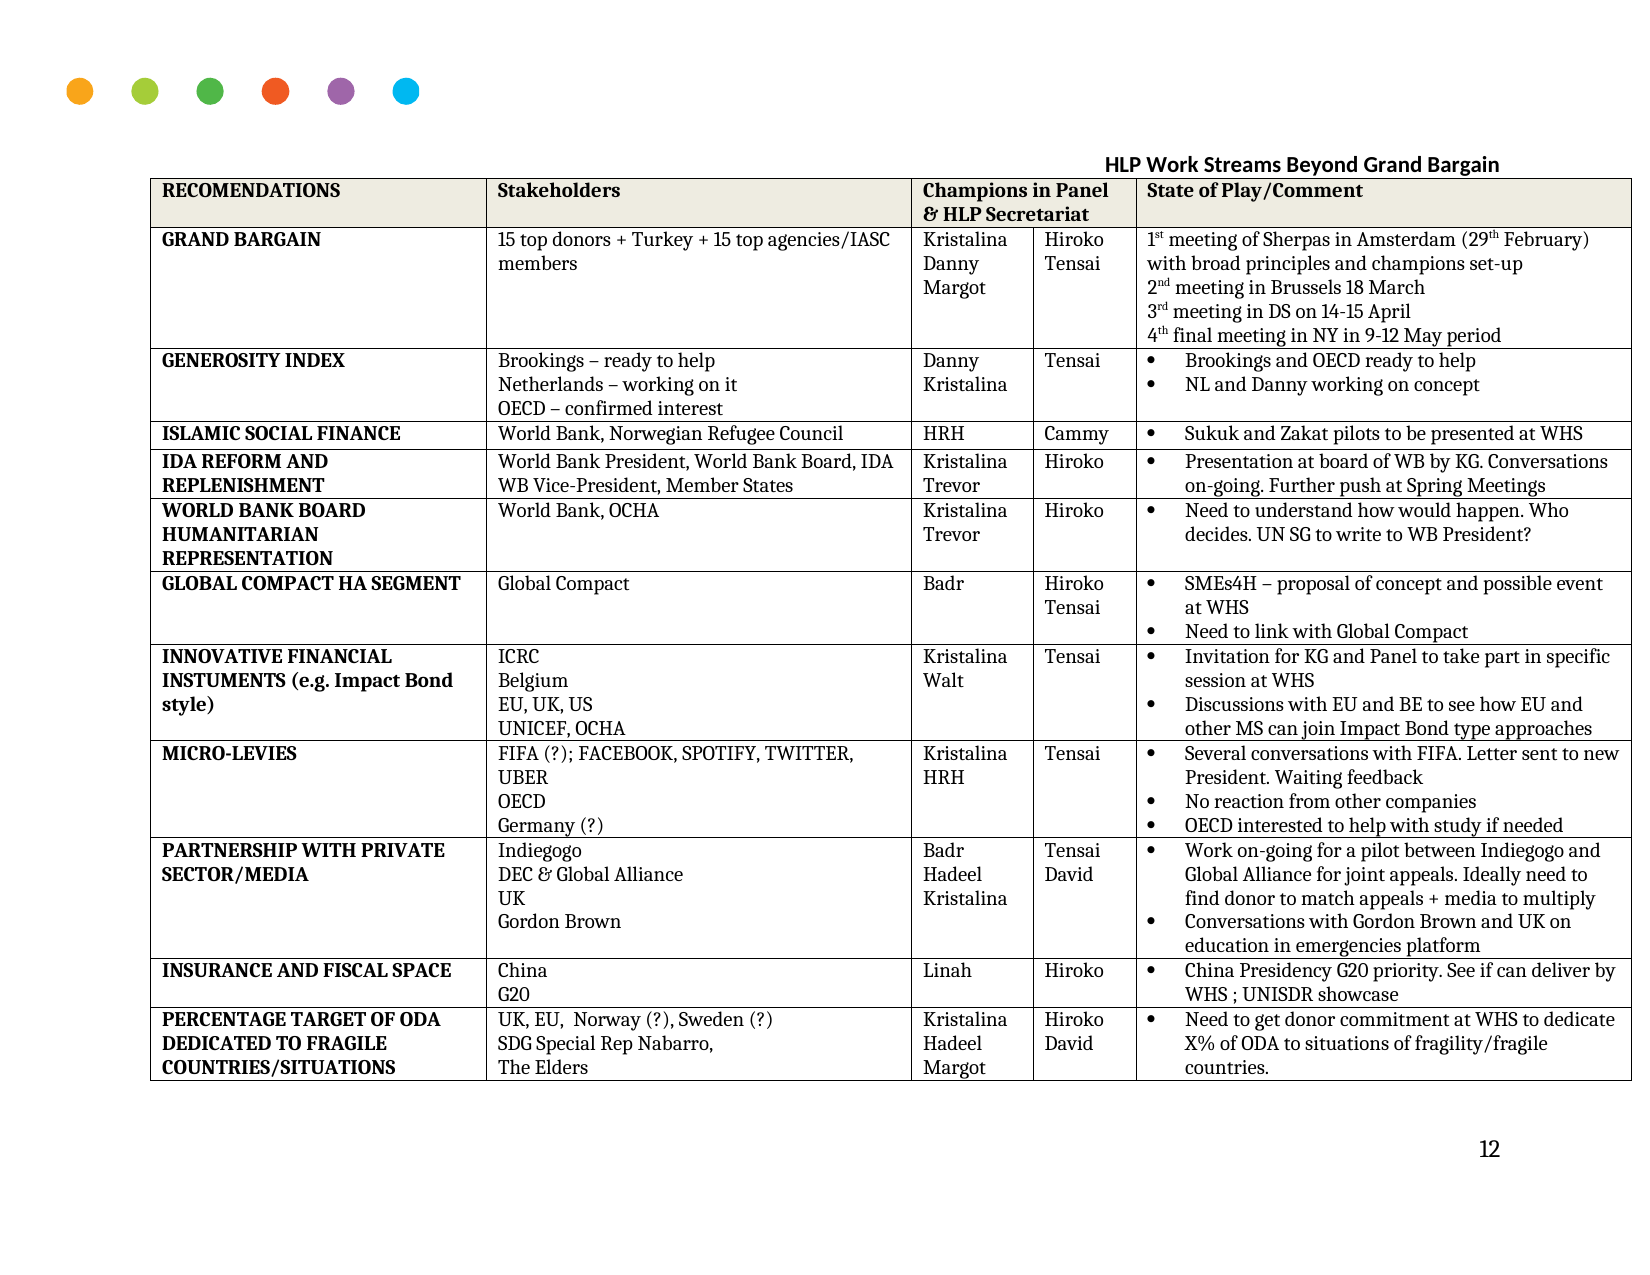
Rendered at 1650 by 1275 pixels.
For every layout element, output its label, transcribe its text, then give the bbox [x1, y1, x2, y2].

table_cell Presentation at board of WB by KG. Conversations on-going. Further push at Spring Meetings [1137, 450, 1631, 498]
table_cell Kristalina Hadeel Margot [912, 1008, 1033, 1080]
table_cell Need to get donor commitment at WHS to dedicate X% of ODA to situations of fragility/fragile countries. [1137, 1008, 1631, 1080]
table_cell World Bank President, World Bank Board, IDA WB Vice-President, Member States [487, 450, 911, 498]
table_cell IDA REFORM AND REPLENISHMENT [151, 450, 486, 498]
table_cell FIFA (?); FACEBOOK, SPOTIFY, TWITTER, UBER OECD Germany (?) [487, 741, 911, 837]
table_cell WORLD BANK BOARD HUMANITARIAN REPRESENTATION [151, 499, 486, 571]
table_cell Invitation for KG and Panel to take part in specific session at WHS Discussions with EU and BE to see how EU and other MS can join Impact Bond type approaches [1137, 645, 1631, 740]
table_header State of Play/Comment [1137, 179, 1631, 227]
table_cell Badr [912, 572, 1033, 643]
table_header RECOMENDATIONS [151, 179, 486, 227]
table_cell HRH [912, 422, 1033, 449]
table_cell Linah [912, 959, 1033, 1007]
table_cell Badr Hadeel Kristalina [912, 838, 1033, 958]
table_cell GLOBAL COMPACT HA SEGMENT [151, 572, 486, 643]
table_cell Hiroko David [1034, 1008, 1136, 1080]
table_cell Tensai David [1034, 838, 1136, 958]
table_cell Hiroko Tensai [1034, 572, 1136, 643]
table_cell Kristalina Trevor [912, 499, 1033, 571]
table_cell Kristalina Danny Margot [912, 228, 1033, 348]
table_cell Hiroko [1034, 450, 1136, 498]
table_cell Kristalina Trevor [912, 450, 1033, 498]
table_cell Sukuk and Zakat pilots to be presented at WHS [1137, 422, 1631, 449]
table_cell Danny Kristalina [912, 349, 1033, 421]
text HLP Work Streams Beyond Grand Bargain [150, 150, 1500, 178]
table_cell Hiroko [1034, 499, 1136, 571]
table_cell Indiegogo DEC & Global Alliance UK Gordon Brown [487, 838, 911, 958]
table_cell GENEROSITY INDEX [151, 349, 486, 421]
table_cell Kristalina Walt [912, 645, 1033, 740]
table_cell Cammy [1034, 422, 1136, 449]
table_cell MICRO-LEVIES [151, 741, 486, 837]
table_cell ICRC Belgium EU, UK, US UNICEF, OCHA [487, 645, 911, 740]
table_cell PARTNERSHIP WITH PRIVATE SECTOR/MEDIA [151, 838, 486, 958]
table_cell GRAND BARGAIN [151, 228, 486, 348]
table_cell INNOVATIVE FINANCIAL INSTUMENTS (e.g. Impact Bond style) [151, 645, 486, 740]
table_header Stakeholders [487, 179, 911, 227]
table_cell INSURANCE AND FISCAL SPACE [151, 959, 486, 1007]
table_cell Brookings – ready to help Netherlands – working on it OECD – confirmed interest [487, 349, 911, 421]
table_cell Several conversations with FIFA. Letter sent to new President. Waiting feedback No reaction from other companies OECD interested to help with study if needed [1137, 741, 1631, 837]
table_cell World Bank, Norwegian Refugee Council [487, 422, 911, 449]
table_cell UK, EU, Norway (?), Sweden (?) SDG Special Rep Nabarro, The Elders [487, 1008, 911, 1080]
table_cell Global Compact [487, 572, 911, 643]
table_cell China Presidency G20 priority. See if can deliver by WHS ; UNISDR showcase [1137, 959, 1631, 1007]
table_cell Tensai [1034, 741, 1136, 837]
table_cell World Bank, OCHA [487, 499, 911, 571]
table_header Champions in Panel & HLP Secretariat [912, 179, 1136, 227]
table_cell Hiroko [1034, 959, 1136, 1007]
table_cell Brookings and OECD ready to help NL and Danny working on concept [1137, 349, 1631, 421]
table_cell Work on-going for a pilot between Indiegogo and Global Alliance for joint appeals. Ideally need to find donor to match appeals + media to multiply Conversations with Gordon Brown and UK on education in emergencies platform [1137, 838, 1631, 958]
table_cell Kristalina HRH [912, 741, 1033, 837]
table_cell Tensai [1034, 645, 1136, 740]
table_cell China G20 [487, 959, 911, 1007]
table_cell 15 top donors + Turkey + 15 top agencies/IASC members [487, 228, 911, 348]
table_cell Need to understand how would happen. Who decides. UN SG to write to WB President? [1137, 499, 1631, 571]
table_cell Tensai [1034, 349, 1136, 421]
table_cell 1st meeting of Sherpas in Amsterdam (29th February) with broad principles and champions set-up 2nd meeting in Brussels 18 March 3rd meeting in DS on 14-15 April 4th final meeting in NY in 9-12 May period [1137, 228, 1631, 348]
table_cell Hiroko Tensai [1034, 228, 1136, 348]
table_cell SMEs4H – proposal of concept and possible event at WHS Need to link with Global Compact [1137, 572, 1631, 643]
table_cell ISLAMIC SOCIAL FINANCE [151, 422, 486, 449]
table_cell PERCENTAGE TARGET OF ODA DEDICATED TO FRAGILE COUNTRIES/SITUATIONS [151, 1008, 486, 1080]
